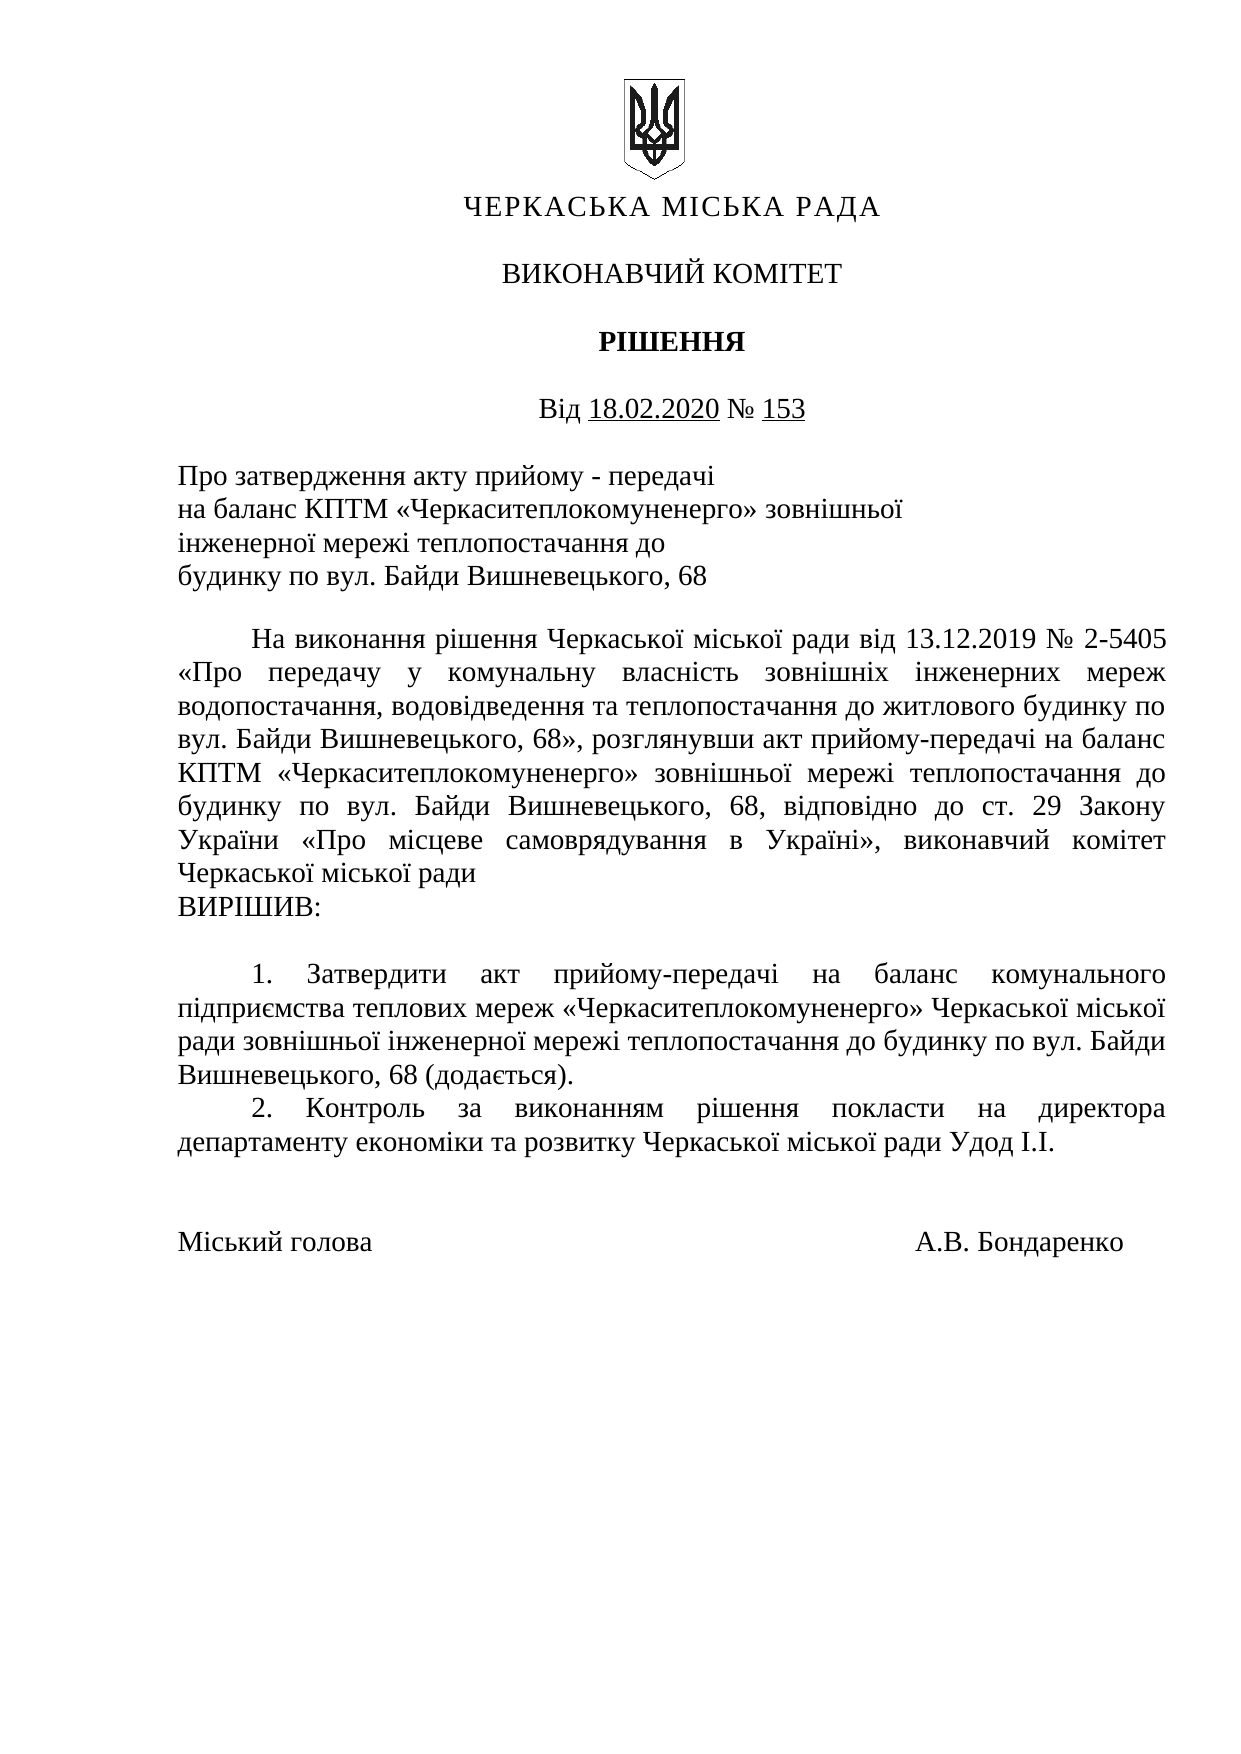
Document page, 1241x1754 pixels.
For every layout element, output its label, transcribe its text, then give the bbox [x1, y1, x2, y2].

text ЧЕРКАСЬКА МІСЬКА РАДА [177, 189, 1167, 223]
text 2. Контроль за виконанням рішення покласти на директора департаменту економіки та розвитку Черкаської міської ради Удод І.І. [177, 1090, 1167, 1157]
text Про затвердження акту прийому - передачі [177, 458, 1167, 491]
text Від 18.02.2020 № 153 [177, 391, 1167, 424]
text будинку по вул. Байди Вишневецького, 68 [177, 558, 1167, 592]
text На виконання рішення Черкаської міської ради від 13.12.2019 № 2-5405 «Про передачу у комунальну власність зовнішніх інженерних мереж водопостачання, водовідведення та теплопостачання до житлового будинку по вул. Байди Вишневецького, 68», розглянувши акт прийому-передачі на баланс КПТМ «Черкаситеплокомуненерго» зовнішньої мережі теплопостачання до будинку по вул. Байди Вишневецького, 68, відповідно до ст. 29 Закону України «Про місцеве самоврядування в Україні», виконавчий комітет Черкаської міської ради [177, 621, 1167, 889]
text ВИКОНАВЧИЙ КОМІТЕТ [177, 257, 1167, 290]
text інженерної мережі теплопостачання до [177, 525, 1167, 558]
text ВИРІШИВ: [177, 889, 1167, 923]
text 1. Затвердити акт прийому-передачі на баланс комунального підприємства теплових мереж «Черкаситеплокомуненерго» Черкаської міської ради зовнішньої інженерної мережі теплопостачання до будинку по вул. Байди Вишневецького, 68 (додається). [177, 956, 1167, 1090]
text Міський голова А.В. Бондаренко [177, 1224, 1167, 1258]
text РІШЕННЯ [177, 324, 1167, 357]
text на баланс КПТМ «Черкаситеплокомуненерго» зовнішньої [177, 491, 1167, 525]
text ЧЕРКАСЬКА МІСЬКА РАДА [177, 74, 1167, 189]
